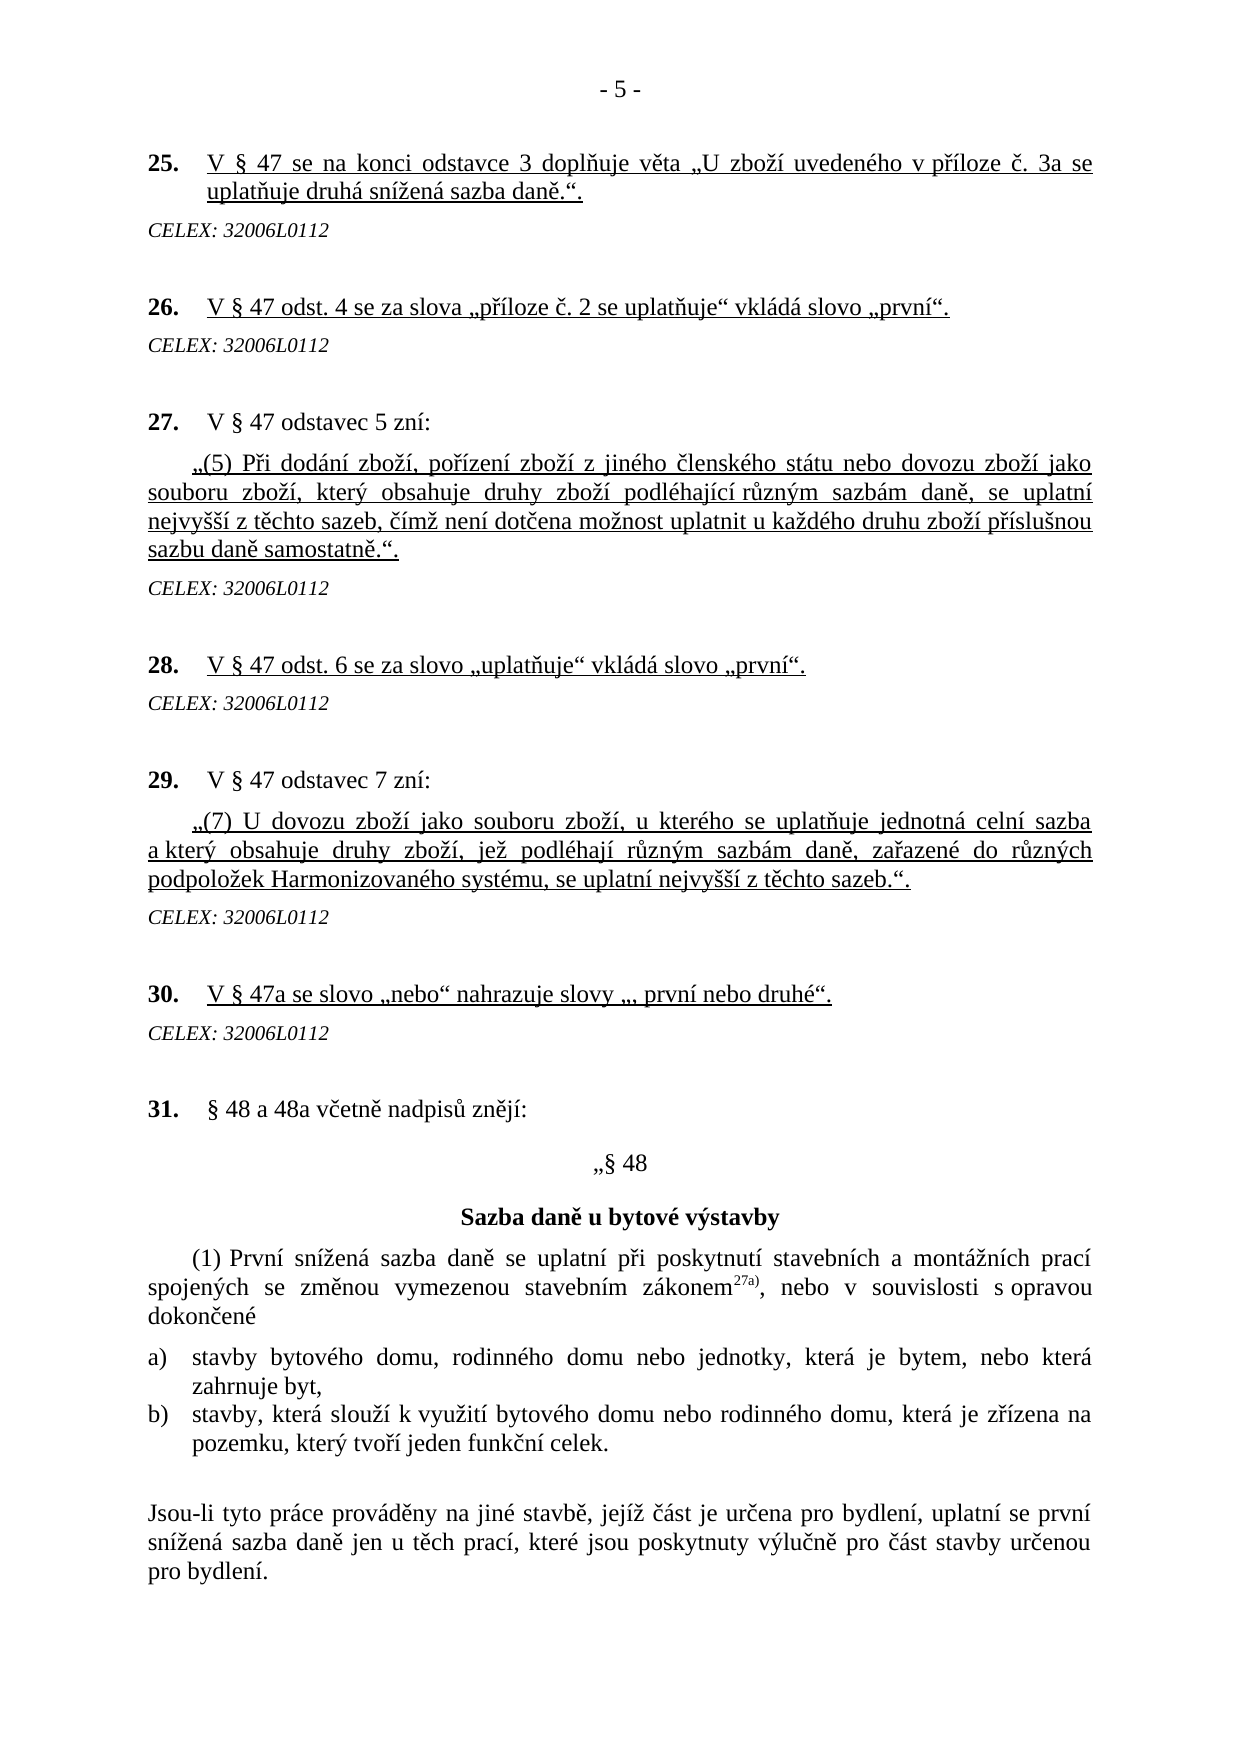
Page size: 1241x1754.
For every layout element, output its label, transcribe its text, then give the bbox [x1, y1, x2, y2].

text CELEX: 32006L0112 [148, 905, 1093, 929]
list První snížená sazba daně se uplatní při poskytnutí stavebních a montážních prací spojených se změnou vymezenou stavebním zákonem27a), nebo v souvislosti s opravou dokončené [148, 1243, 1093, 1329]
text V § 47 odstavec 5 zní: [148, 407, 1093, 436]
text CELEX: 32006L0112 [148, 576, 1093, 600]
text CELEX: 32006L0112 [148, 691, 1093, 715]
text CELEX: 32006L0112 [148, 218, 1093, 242]
text V § 47 odst. 6 se za slovo „uplatňuje“ vkládá slovo „první“. [148, 650, 1093, 678]
list stavby bytového domu, rodinného domu nebo jednotky, která je bytem, nebo která zahrnuje byt, [148, 1342, 1093, 1399]
list Jsou-li tyto práce prováděny na jiné stavbě, jejíž část je určena pro bydlení, uplatní se první snížená sazba daně jen u těch prací, které jsou poskytnuty výlučně pro část stavby určenou pro bydlení. [148, 1498, 1093, 1584]
text CELEX: 32006L0112 [148, 333, 1093, 357]
text V § 47a se slovo „nebo“ nahrazuje slovy „, první nebo druhé“. [148, 979, 1093, 1008]
list „(7) U dovozu zboží jako souboru zboží, u kterého se uplatňuje jednotná celní sazba a který obsahuje druhy zboží, jež podléhají různým sazbám daně, zařazené do různých podpoložek Harmonizovaného systému, se uplatní nejvyšší z těchto sazeb.“. [148, 806, 1093, 860]
text „§ 48 [148, 1148, 1093, 1177]
list „(7) U dovozu zboží jako souboru zboží, u kterého se uplatňuje jednotná celní sazba a který obsahuje druhy zboží, jež podléhají různým sazbám daně, zařazené do různých podpoložek Harmonizovaného systému, se uplatní nejvyšší z těchto sazeb.“. [148, 862, 1093, 893]
list stavby, která slouží k využití bytového domu nebo rodinného domu, která je zřízena na pozemku, který tvoří jeden funkční celek. [148, 1399, 1093, 1457]
text § 48 a 48a včetně nadpisů znějí: [148, 1094, 1093, 1123]
text V § 47 se na konci odstavce 3 doplňuje věta „U zboží uvedeného v příloze č. 3a se uplatňuje druhá snížená sazba daně.“. [148, 148, 1093, 205]
text V § 47 odstavec 7 zní: [148, 765, 1093, 794]
text V § 47 odst. 4 se za slova „příloze č. 2 se uplatňuje“ vkládá slovo „první“. [148, 292, 1093, 320]
list „(5) Při dodání zboží, pořízení zboží z jiného členského státu nebo dovozu zboží jako souboru zboží, který obsahuje druhy zboží podléhající různým sazbám daně, se uplatní nejvyšší z těchto sazeb, čímž není dotčena možnost uplatnit u každého druhu zboží příslušnou sazbu daně samostatně.“. [148, 532, 1093, 563]
list „(5) Při dodání zboží, pořízení zboží z jiného členského státu nebo dovozu zboží jako souboru zboží, který obsahuje druhy zboží podléhající různým sazbám daně, se uplatní nejvyšší z těchto sazeb, čímž není dotčena možnost uplatnit u každého druhu zboží příslušnou sazbu daně samostatně.“. [148, 448, 1093, 502]
list „(5) Při dodání zboží, pořízení zboží z jiného členského státu nebo dovozu zboží jako souboru zboží, který obsahuje druhy zboží podléhající různým sazbám daně, se uplatní nejvyšší z těchto sazeb, čímž není dotčena možnost uplatnit u každého druhu zboží příslušnou sazbu daně samostatně.“. [148, 503, 1093, 531]
text CELEX: 32006L0112 [148, 1020, 1093, 1044]
text Sazba daně u bytové výstavby [148, 1202, 1093, 1231]
